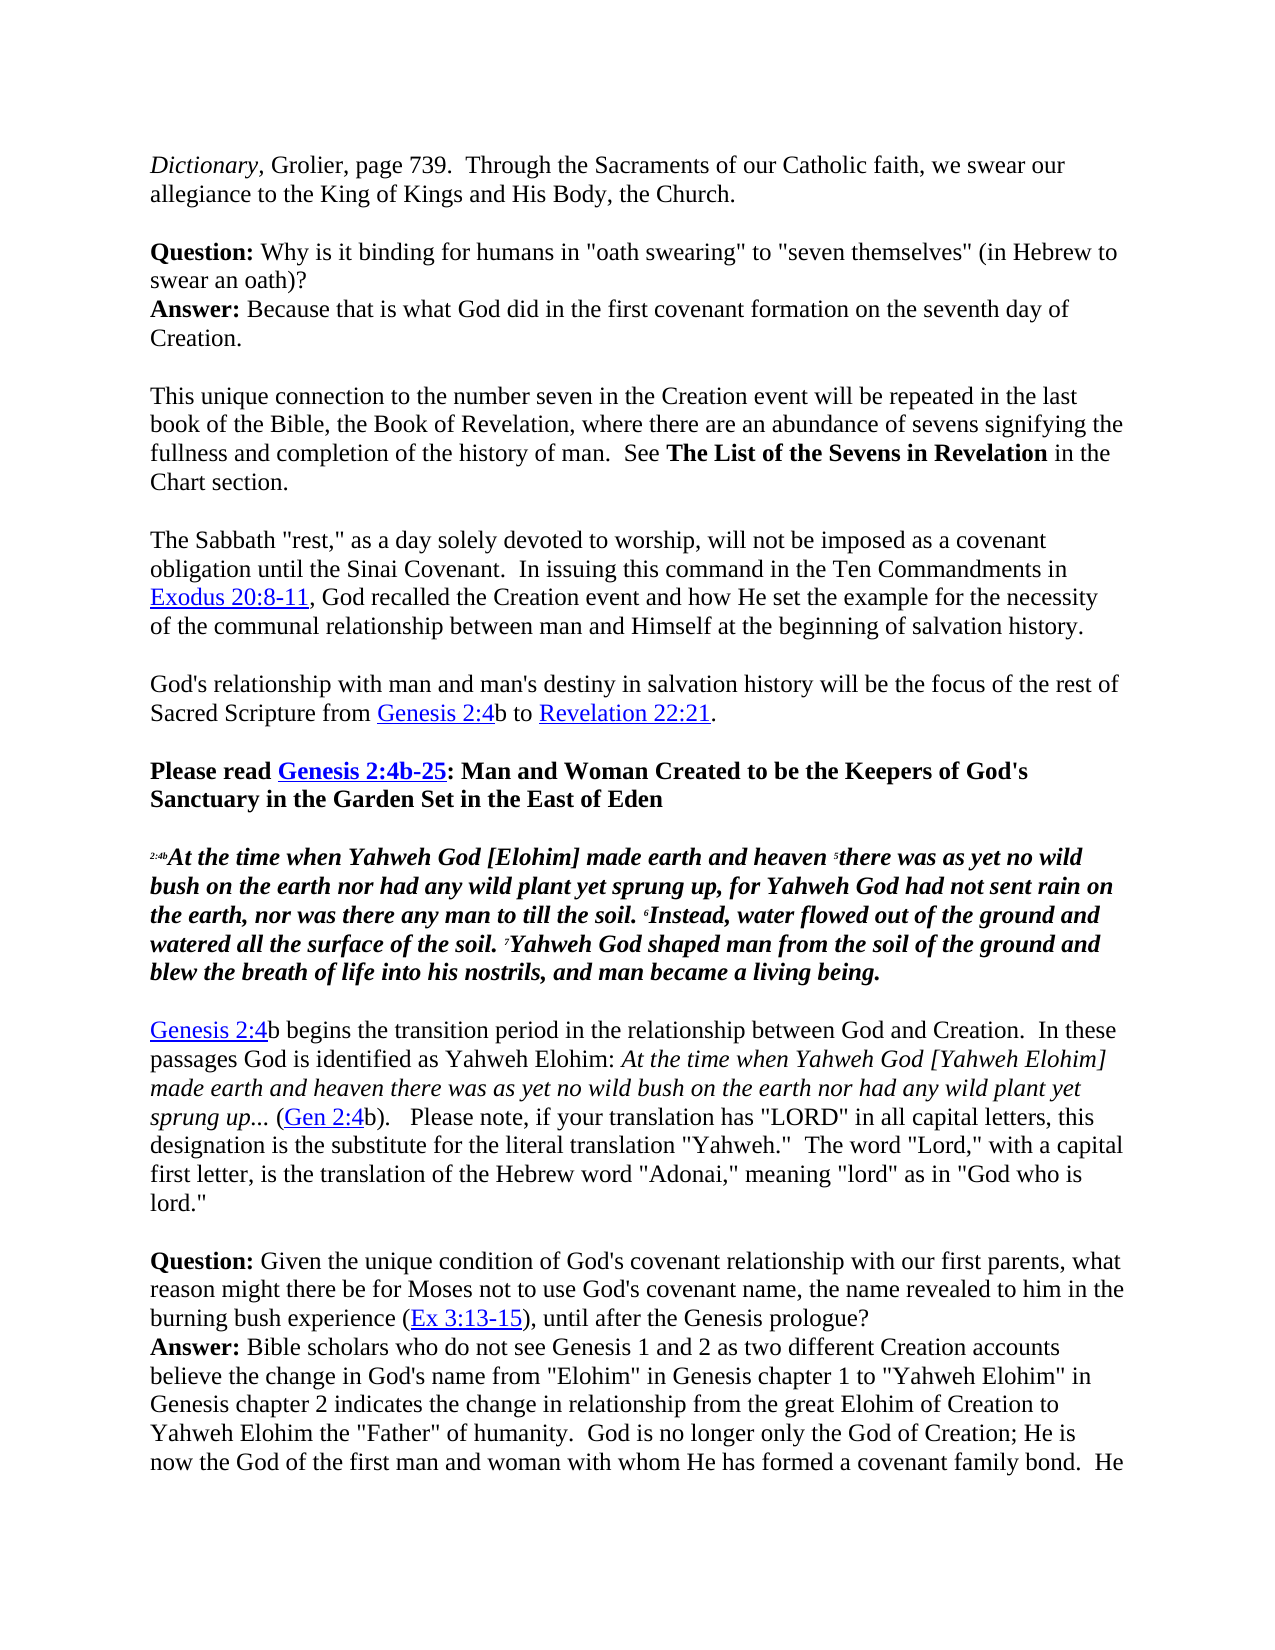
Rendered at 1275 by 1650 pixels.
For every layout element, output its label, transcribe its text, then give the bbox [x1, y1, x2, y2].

text Question: Why is it binding for humans in "oath swearing" to "seven themselves" (in Hebrew to swear an oath)? Answer: Because that is what God did in the first covenant formation on the seventh day of Creation. [150, 237, 1125, 352]
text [150, 150, 1125, 207]
text Please read Genesis 2:4b-25: Man and Woman Created to be the Keepers of God's Sanctuary in the Garden Set in the East of Eden [150, 756, 1125, 813]
text The Sabbath "rest," as a day solely devoted to worship, will not be imposed as a covenant obligation until the Sinai Covenant. In issuing this command in the Ten Commandments in Exodus 20:8-11, God recalled the Creation event and how He set the example for the necessity of the communal relationship between man and Himself at the beginning of salvation history. [150, 525, 1125, 640]
text Genesis 2:4b begins the transition period in the relationship between God and Creation. In these passages God is identified as Yahweh Elohim: At the time when Yahweh God [Yahweh Elohim] made earth and heaven there was as yet no wild bush on the earth nor had any wild plant yet sprung up... (Gen 2:4b). Please note, if your translation has "LORD" in all capital letters, this designation is the substitute for the literal translation "Yahweh." The word "Lord," with a capital first letter, is the translation of the Hebrew word "Adonai," meaning "lord" as in "God who is lord." [150, 1015, 1125, 1217]
text God's relationship with man and man's destiny in salvation history will be the focus of the rest of Sacred Scripture from Genesis 2:4b to Revelation 22:21. [150, 669, 1125, 727]
text This unique connection to the number seven in the Creation event will be repeated in the last book of the Bible, the Book of Revelation, where there are an abundance of sevens signifying the fullness and completion of the history of man. See The List of the Sevens in Revelation in the Chart section. [150, 381, 1125, 496]
text 2:4bAt the time when Yahweh God [Elohim] made earth and heaven 5there was as yet no wild bush on the earth nor had any wild plant yet sprung up, for Yahweh God had not sent rain on the earth, nor was there any man to till the soil. 6Instead, water flowed out of the ground and watered all the surface of the soil. 7Yahweh God shaped man from the soil of the ground and blew the breath of life into his nostrils, and man became a living being. [150, 842, 1125, 986]
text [150, 1246, 1125, 1476]
